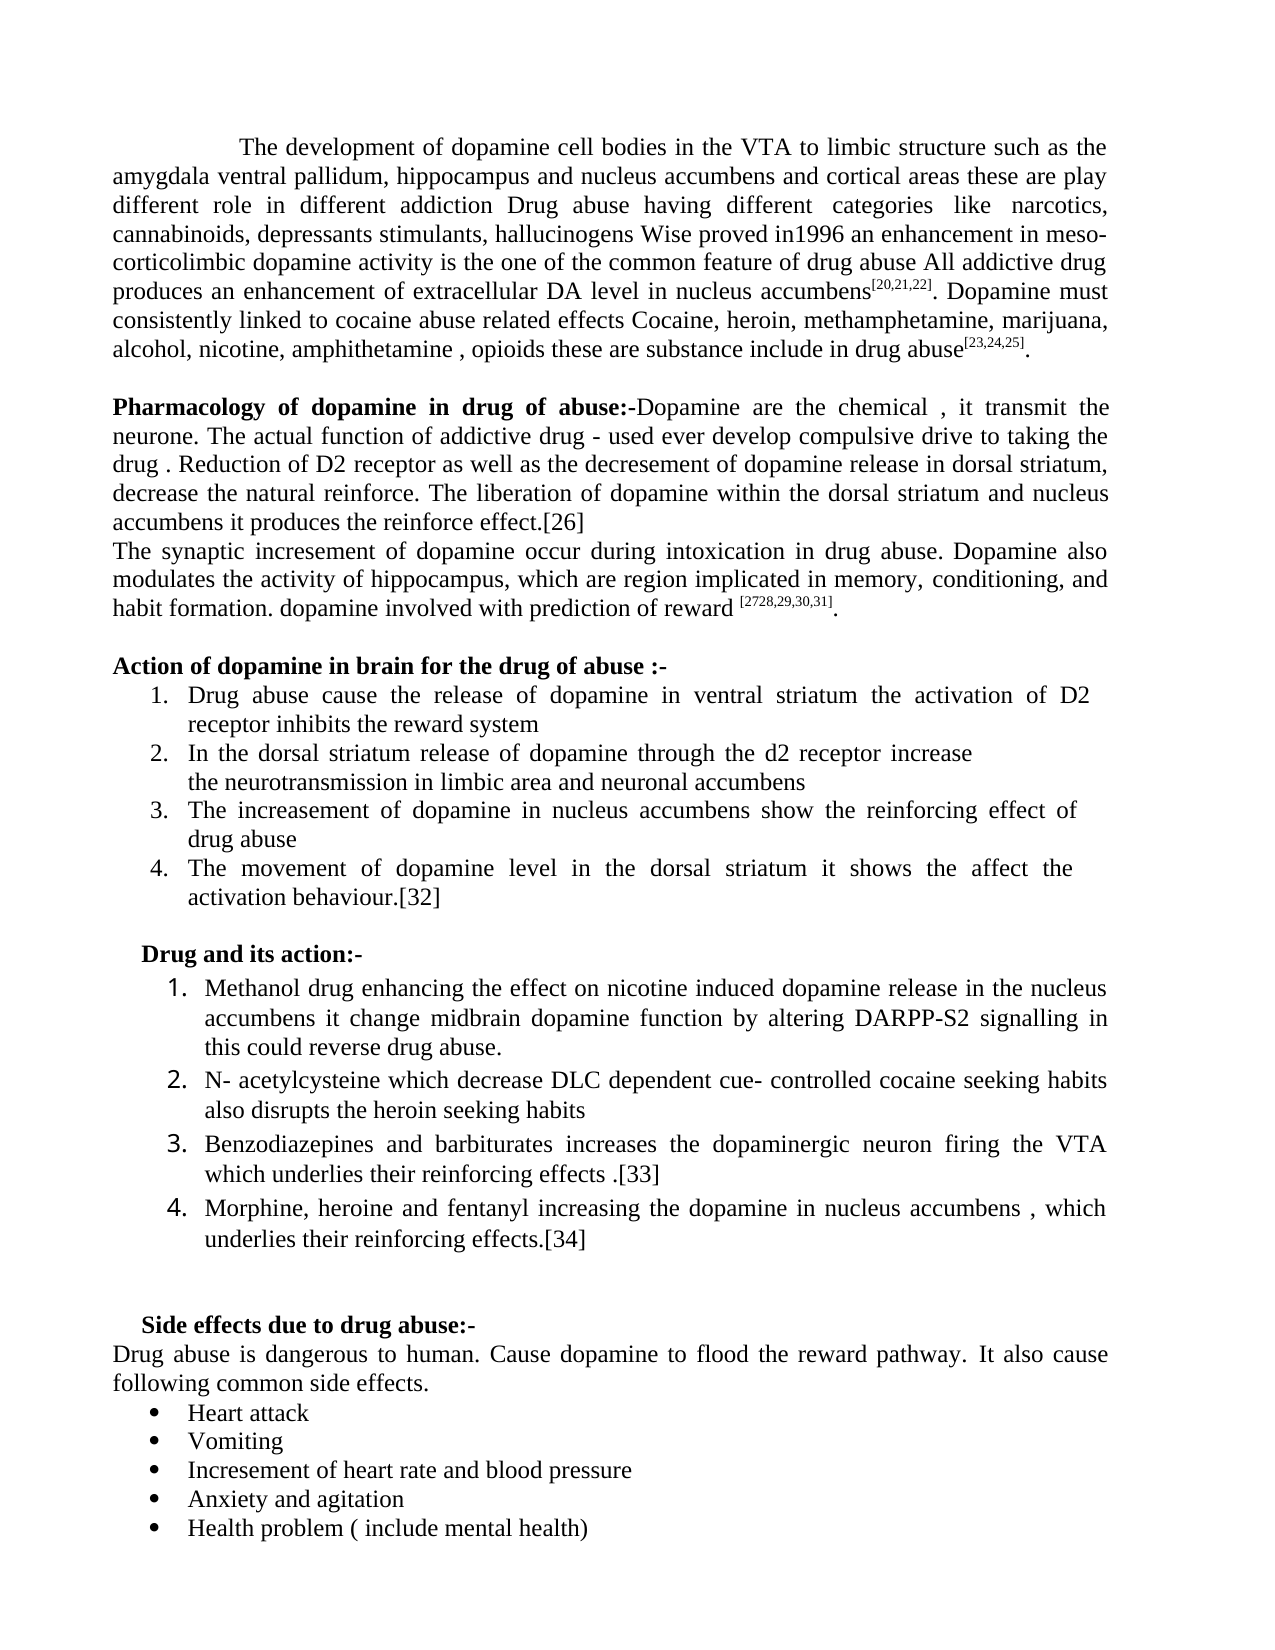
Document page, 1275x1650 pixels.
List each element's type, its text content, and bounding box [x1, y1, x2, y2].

list The increasement of dopamine in nucleus accumbens show the reinforcing effect of drug abuse [150, 795, 1077, 853]
list Morphine, heroine and fentanyl increasing the dopamine in nucleus accumbens , which underlies their reinforcing effects.[34] [167, 1190, 1107, 1252]
list Vomiting [150, 1426, 1121, 1455]
text The synaptic incresement of dopamine occur during intoxication in drug abuse. Dopamine also modulates the activity of hippocampus, which are region implicated in memory, conditioning, and habit formation. dopamine involved with prediction of reward [2728,29,30,31]. [112, 536, 1108, 622]
list Heart attack [150, 1398, 1121, 1426]
list Methanol drug enhancing the effect on nicotine induced dopamine release in the nucleus accumbens it change midbrain dopamine function by altering DARPP-S2 signalling in this could reverse drug abuse. [167, 969, 1108, 1061]
list The movement of dopamine level in the dorsal striatum it shows the affect the activation behaviour.[32] [150, 853, 1073, 910]
list Drug abuse cause the release of dopamine in ventral striatum the activation of D2 receptor inhibits the reward system [150, 680, 1090, 737]
subtitle Drug and its action:- [141, 939, 1121, 968]
text The development of dopamine cell bodies in the VTA to limbic structure such as the amygdala ventral pallidum, hippocampus and nucleus accumbens and cortical areas these are play different role in different addiction Drug abuse having different categories like narcotics, cannabinoids, depressants stimulants, hallucinogens Wise proved in1996 an enhancement in meso- corticolimbic dopamine activity is the one of the common feature of drug abuse All addictive drug produces an enhancement of extracellular DA level in nucleus accumbens[20,21,22]. Dopamine must consistently linked to cocaine abuse related effects Cocaine, heroin, methamphetamine, marijuana, alcohol, nicotine, amphithetamine , opioids these are substance include in drug abuse[23,24,25]. [112, 132, 1108, 362]
list Health problem ( include mental health) [150, 1513, 1121, 1541]
subtitle Action of dopamine in brain for the drug of abuse :- [112, 651, 1121, 679]
list Anxiety and agitation [150, 1484, 1121, 1513]
text Drug abuse is dangerous to human. Cause dopamine to flood the reward pathway. It also cause following common side effects. [112, 1339, 1108, 1397]
list Benzodiazepines and barbiturates increases the dopaminergic neuron firing the VTA which underlies their reinforcing effects .[33] [167, 1126, 1107, 1188]
subtitle Side effects due to drug abuse:- [141, 1311, 1121, 1339]
text Pharmacology of dopamine in drug of abuse:-Dopamine are the chemical , it transmit the neurone. The actual function of addictive drug - used ever develop compulsive drive to taking the drug . Reduction of D2 receptor as well as the decresement of dopamine release in dorsal striatum, decrease the natural reinforce. The liberation of dopamine within the dorsal striatum and nucleus accumbens it produces the reinforce effect.[26] [112, 392, 1109, 536]
list Incresement of heart rate and blood pressure [150, 1455, 1121, 1484]
list In the dorsal striatum release of dopamine through the d2 receptor increase the neurotransmission in limbic area and neuronal accumbens [150, 738, 972, 795]
list N- acetylcysteine which decrease DLC dependent cue- controlled cocaine seeking habits also disrupts the heroin seeking habits [167, 1061, 1108, 1124]
